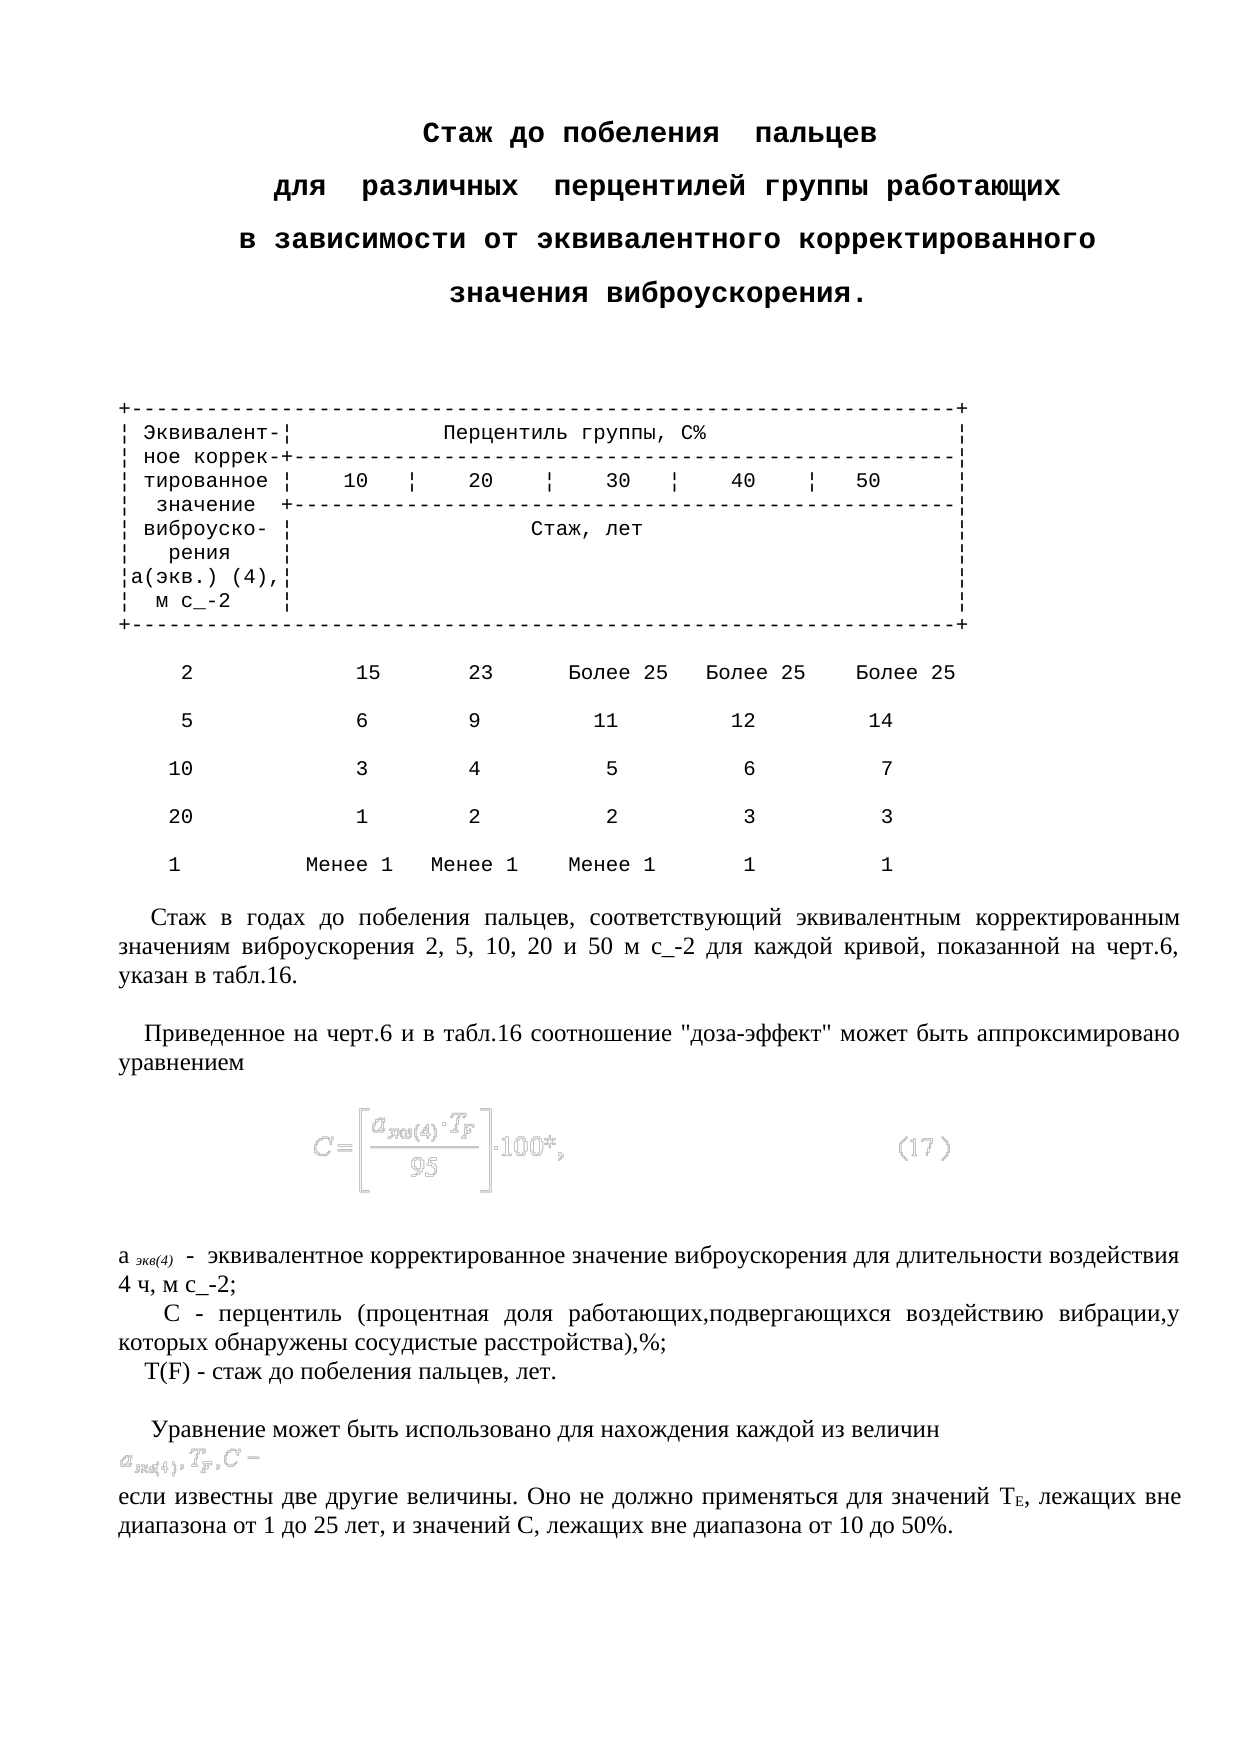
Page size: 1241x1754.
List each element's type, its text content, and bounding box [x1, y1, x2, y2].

text значения виброускорения. [118, 278, 1181, 311]
text Приведенное на черт.6 и в табл.16 соотношение "доза-эффект" может быть аппроксимировано уравнением [118, 1018, 1181, 1076]
text Стаж до побеления пальцев [118, 118, 1181, 151]
text 2 15 23 Более 25 Более 25 Более 25 [118, 662, 1181, 686]
text ¦ тированное ¦ 10 ¦ 20 ¦ 30 ¦ 40 ¦ 50 ¦ [118, 470, 1181, 494]
text 10 3 4 5 6 7 [118, 758, 1181, 782]
text ¦а(экв.) (4),¦ ¦ [118, 566, 1181, 590]
text T(F) - стаж до побеления пальцев, лет. [118, 1356, 1181, 1385]
text +------------------------------------------------------------------+ [118, 614, 1181, 638]
text 5 6 9 11 12 14 [118, 710, 1181, 734]
text +------------------------------------------------------------------+ [118, 398, 1181, 422]
text ¦ м с_-2 ¦ ¦ [118, 590, 1181, 614]
text Стаж в годах до побеления пальцев, соответствующий эквивалентным корректированным значениям виброускорения 2, 5, 10, 20 и 50 м с_-2 для каждой кривой, показанной на черт.6, указан в табл.16. [118, 901, 1181, 989]
text в зависимости от эквивалентного корректированного [118, 225, 1181, 257]
text ¦ значение +-----------------------------------------------------¦ [118, 494, 1181, 518]
text ¦ рения ¦ ¦ [118, 542, 1181, 566]
text а экв(4) - эквивалентное корректированное значение виброускорения для длительности воздействия 4 ч, м с_-2; [118, 1240, 1181, 1298]
text ¦ Эквивалент-¦ Перцентиль группы, С% ¦ [118, 422, 1181, 446]
text для различных перцентилей группы работающих [118, 171, 1181, 204]
text если известны две другие величины. Оно не должно применяться для значений TE, лежащих вне диапазона от 1 до 25 лет, и значений С, лежащих вне диапазона от 10 до 50%. [118, 1481, 1181, 1539]
text ¦ ное коррек-+-----------------------------------------------------¦ [118, 446, 1181, 470]
text ¦ виброуско- ¦ Стаж, лет ¦ [118, 518, 1181, 542]
text 1 Менее 1 Менее 1 Менее 1 1 1 [118, 853, 1181, 877]
text С - перцентиль (процентная доля работающих,подвергающихся воздействию вибрации,у которых обнаружены сосудистые расстройства),%; [118, 1298, 1181, 1356]
text 20 1 2 2 3 3 [118, 806, 1181, 829]
text Уравнение может быть использовано для нахождения каждой из величин [118, 1385, 1181, 1443]
